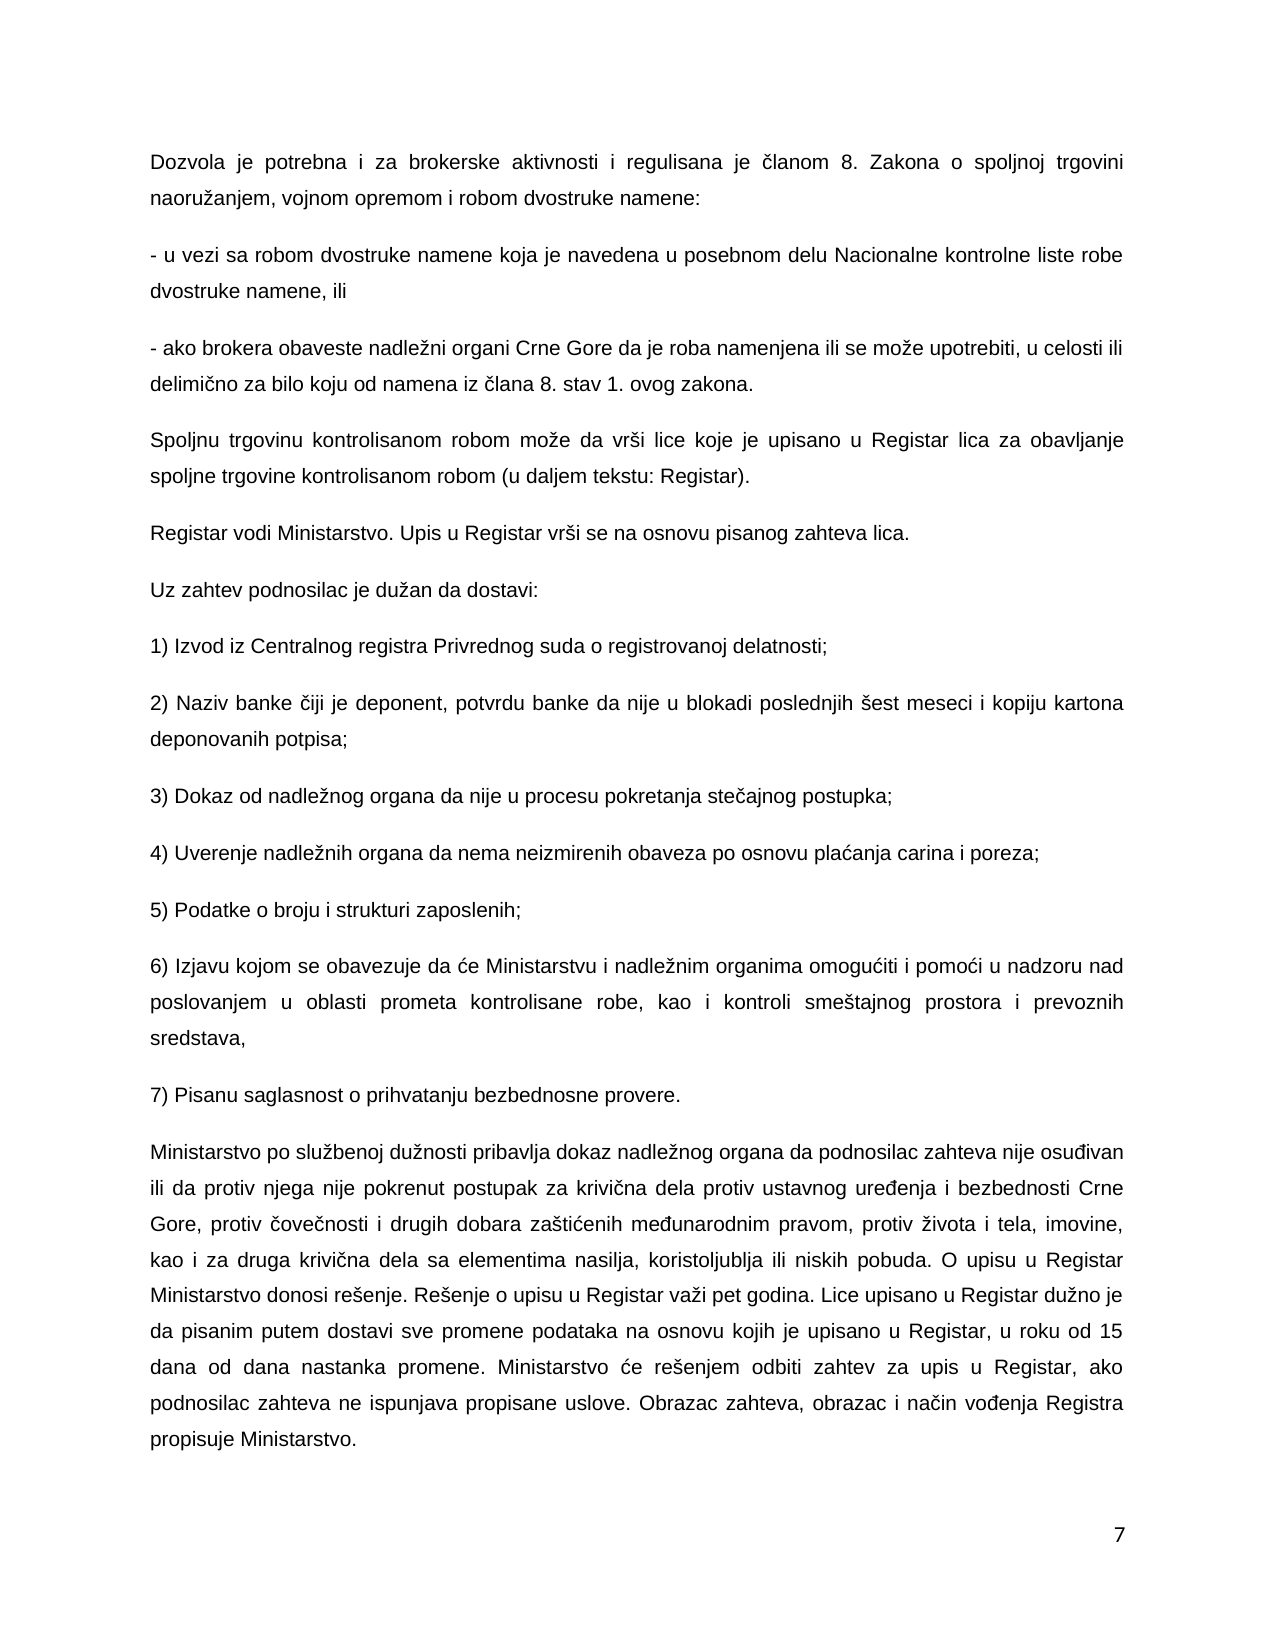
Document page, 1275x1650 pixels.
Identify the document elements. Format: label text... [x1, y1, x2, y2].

text - u vezi sa robom dvostruke namene koja je navedena u posebnom delu Nacionalne kontrolne liste robe dvostruke namene, ili [150, 243, 1125, 303]
text Ministarstvo po službenoj dužnosti pribavlja dokaz nadležnog organa da podnosilac zahteva nije osuđivan ili da protiv njega nije pokrenut postupak za krivična dela protiv ustavnog uređenja i bezbednosti Crne Gore, protiv čovečnosti i drugih dobara zaštićenih međunarodnim pravom, protiv života i tela, imovine, kao i za druga krivična dela sa elementima nasilja, koristoljublja ili niskih pobuda. O upisu u Registar Ministarstvo donosi rešenje. Rešenje o upisu u Registar važi pet godina. Lice upisano u Registar dužno je da pisanim putem dostavi sve promene podataka na osnovu kojih je upisano u Registar, u roku od 15 dana od dana nastanka promene. Ministarstvo će rešenjem odbiti zahtev za upis u Registar, ako podnosilac zahteva ne ispunjava propisane uslove. Obrazac zahteva, obrazac i način vođenja Registra propisuje Ministarstvo. [150, 1139, 1125, 1451]
text Registar vodi Ministarstvo. Upis u Registar vrši se na osnovu pisanog zahteva lica. [150, 521, 1125, 545]
text Spoljnu trgovinu kontrolisanom robom može da vrši lice koje je upisano u Registar lica za obavljanje spoljne trgovine kontrolisanom robom (u daljem tekstu: Registar). [150, 428, 1125, 488]
text 1) Izvod iz Centralnog registra Privrednog suda o registrovanoj delatnosti; [150, 634, 1125, 658]
text 4) Uverenje nadležnih organa da nema neizmirenih obaveza po osnovu plaćanja carina i poreza; [150, 841, 1125, 864]
text 6) Izjavu kojom se obavezuje da će Ministarstvu i nadležnim organima omogućiti i pomoći u nadzoru nad poslovanjem u oblasti prometa kontrolisane robe, kao i kontroli smeštajnog prostora i prevoznih sredstava, [150, 954, 1125, 1050]
text 2) Naziv banke čiji je deponent, potvrdu banke da nije u blokadi poslednjih šest meseci i kopiju kartona deponovanih potpisa; [150, 691, 1125, 751]
text Uz zahtev podnosilac je dužan da dostavi: [150, 578, 1125, 602]
text 7) Pisanu saglasnost o prihvatanju bezbednosne provere. [150, 1083, 1125, 1107]
text 5) Podatke o broju i strukturi zaposlenih; [150, 897, 1125, 921]
text 3) Dokaz od nadležnog organa da nije u procesu pokretanja stečajnog postupka; [150, 784, 1125, 808]
text Dozvola je potrebna i za brokerske aktivnosti i regulisana je članom 8. Zakona o spoljnoj trgovini naoružanjem, vojnom opremom i robom dvostruke namene: [150, 150, 1125, 210]
text - ako brokera obaveste nadležni organi Crne Gore da je roba namenjena ili se može upotrebiti, u celosti ili delimično za bilo koju od namena iz člana 8. stav 1. ovog zakona. [150, 335, 1125, 395]
